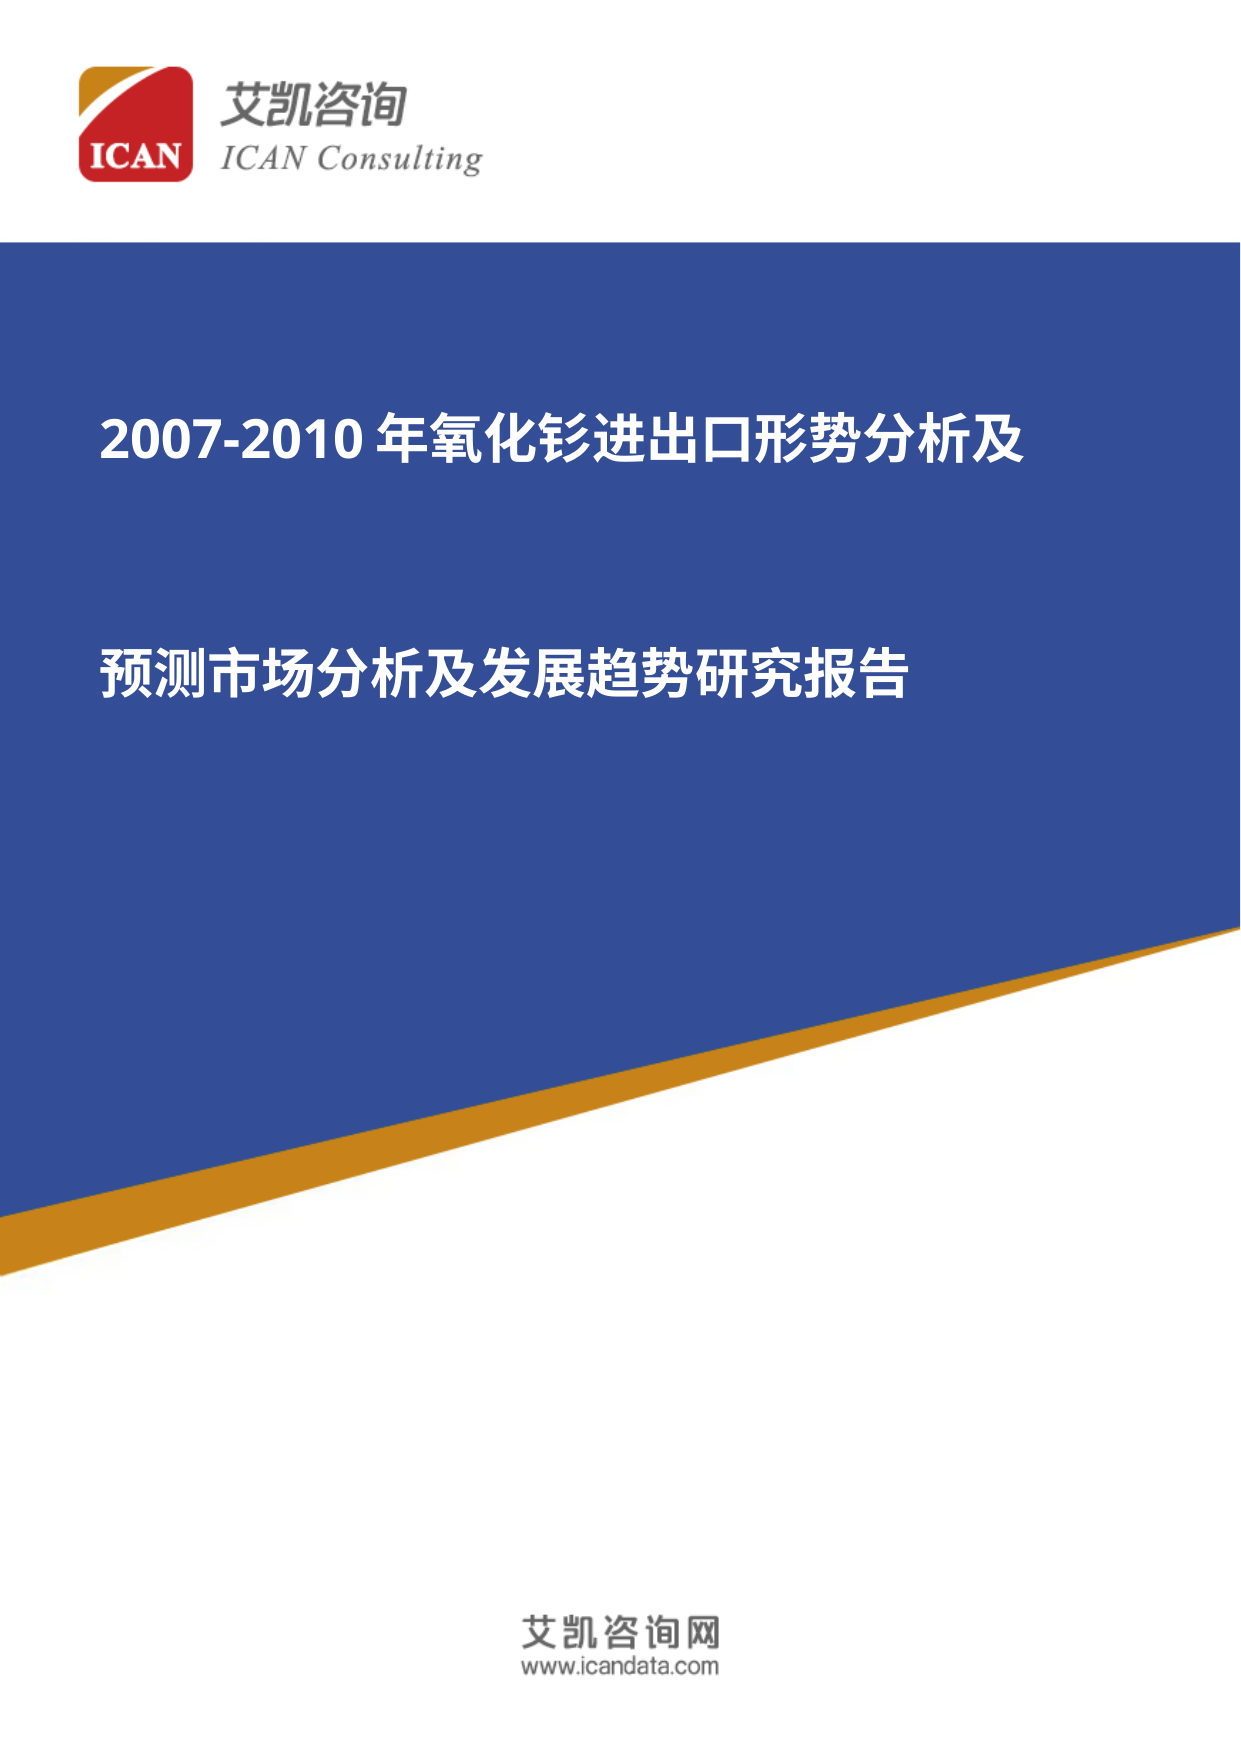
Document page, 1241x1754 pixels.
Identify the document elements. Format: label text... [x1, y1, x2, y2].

subtitle 2007-2010年氧化钐进出口形势分析及预测市场分析及发展趋势研究报告 [99, 386, 1053, 718]
picture [0, 5, 1241, 1754]
